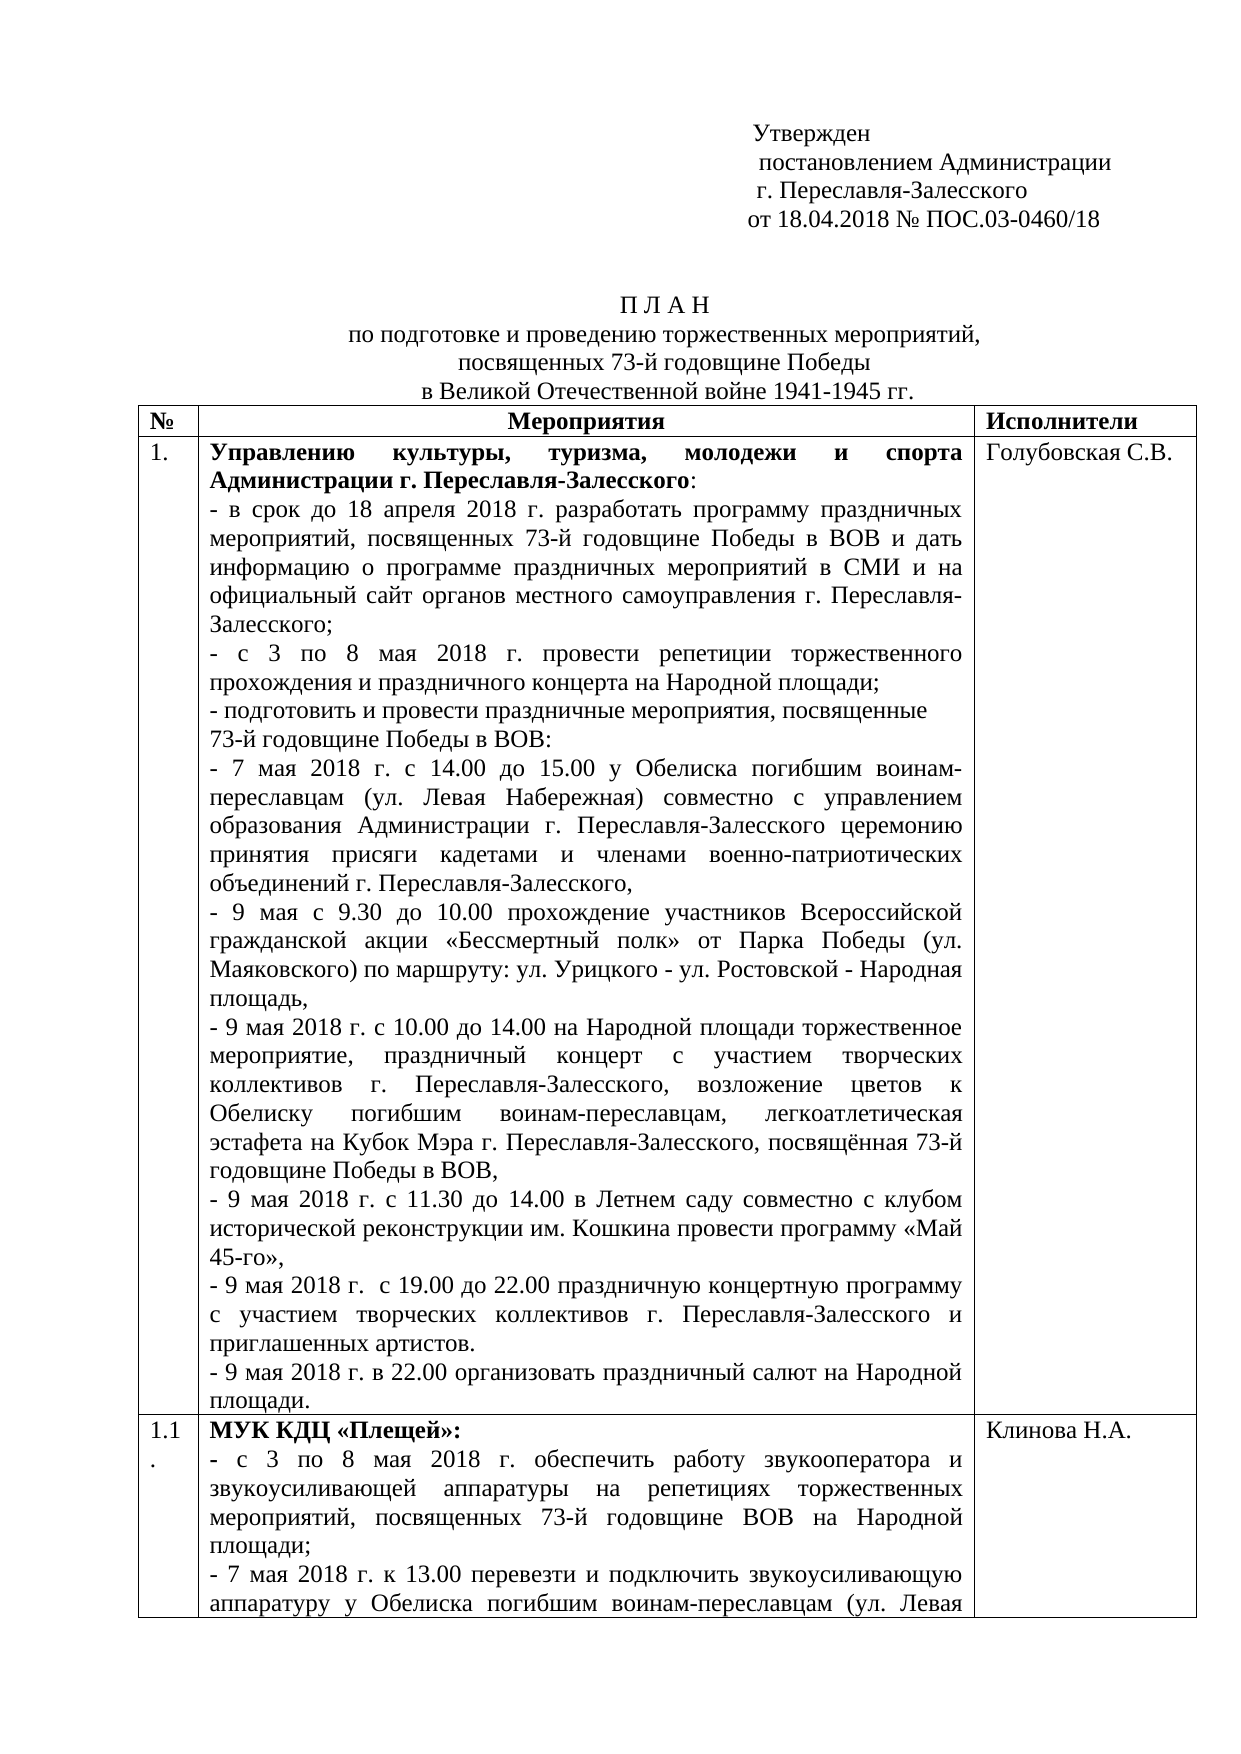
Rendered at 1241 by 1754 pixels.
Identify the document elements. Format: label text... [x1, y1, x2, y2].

text постановлением Администрации [177, 147, 1152, 176]
text посвященных 73-й годовщине Победы [177, 347, 1152, 376]
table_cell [199, 1415, 974, 1617]
table_cell Клинова Н.А. [975, 1415, 1196, 1617]
table_cell Управлению культуры, туризма, молодежи и спорта Администрации г. Переславля-Залесского: - в срок до 18 апреля 2018 г. разработать программу праздничных мероприятий, посвященных 73-й годовщине Победы в ВОВ и дать информацию о программе праздничных мероприятий в СМИ и на официальный сайт органов местного самоуправления г. Переславля-Залесского; - с 3 по 8 мая 2018 г. провести репетиции торжественного прохождения и праздничного концерта на Народной площади; - подготовить и провести праздничные мероприятия, посвященные 73-й годовщине Победы в ВОВ: - 7 мая 2018 г. с 14.00 до 15.00 у Обелиска погибшим воинам-переславцам (ул. Левая Набережная) совместно с управлением образования Администрации г. Переславля-Залесского церемонию принятия присяги кадетами и членами военно-патриотических объединений г. Переславля-Залесского, - 9 мая с 9.30 до 10.00 прохождение участников Всероссийской гражданской акции «Бессмертный полк» от Парка Победы (ул. Маяковского) по маршруту: ул. Урицкого - ул. Ростовской - Народная площадь, - 9 мая 2018 г. с 10.00 до 14.00 на Народной площади торжественное мероприятие, праздничный концерт с участием творческих коллективов г. Переславля-Залесского, возложение цветов к Обелиску погибшим воинам-переславцам, легкоатлетическая эстафета на Кубок Мэра г. Переславля-Залесского, посвящённая 73-й годовщине Победы в ВОВ, - 9 мая 2018 г. с 11.30 до 14.00 в Летнем саду совместно с клубом исторической реконструкции им. Кошкина провести программу «Май 45-го», - 9 мая 2018 г. с 19.00 до 22.00 праздничную концертную программу с участием творческих коллективов г. Переславля-Залесского и приглашенных артистов. - 9 мая 2018 г. в 22.00 организовать праздничный салют на Народной площади. [199, 437, 974, 1414]
table_header Исполнители [975, 406, 1196, 436]
text Утвержден [177, 118, 1152, 147]
table_cell 1. [139, 437, 198, 1414]
table_header Мероприятия [199, 406, 974, 436]
text в Великой Отечественной войне 1941-1945 гг. [177, 376, 1152, 405]
text от 18.04.2018 № ПОС.03-0460/18 [177, 204, 1152, 233]
text П Л А Н [177, 290, 1152, 319]
text по подготовке и проведению торжественных мероприятий, [177, 319, 1152, 347]
table_cell Голубовская С.В. [975, 437, 1196, 1414]
table_header № [139, 406, 198, 436]
text г. Переславля-Залесского [177, 176, 1152, 204]
table_cell 1.1. [139, 1415, 198, 1617]
